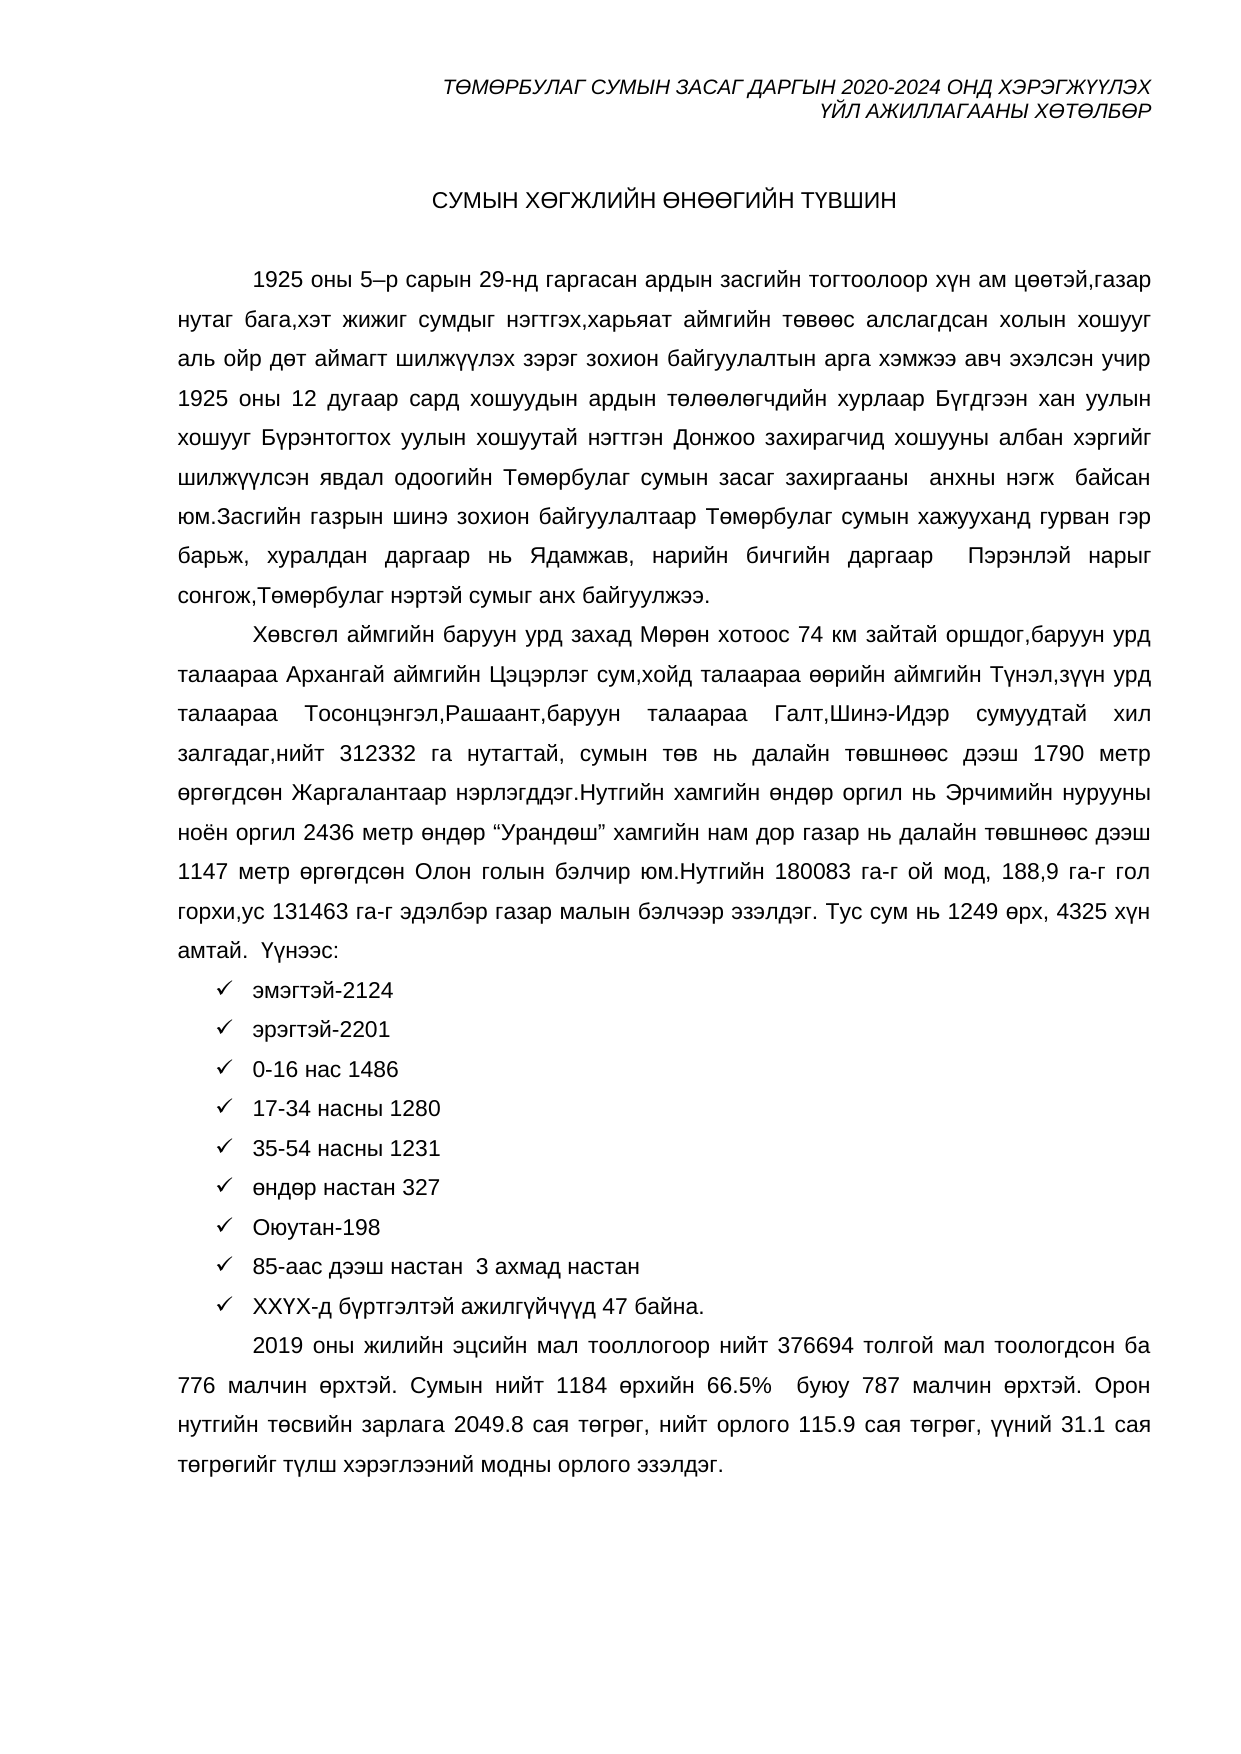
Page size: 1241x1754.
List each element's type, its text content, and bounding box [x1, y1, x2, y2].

list ХХҮХ-д бүртгэлтэй ажилгүйчүүд 47 байна. [215, 1293, 1152, 1319]
list эрэгтэй-2201 [215, 1016, 1152, 1043]
list 17-34 насны 1280 [215, 1095, 1152, 1122]
list 35-54 насны 1231 [215, 1135, 1152, 1161]
text 2019 оны жилийн эцсийн мал тооллогоор нийт 376694 толгой мал тоологдсон ба 776 малчин өрхтэй. Сумын нийт 1184 өрхийн 66.5% буюу 787 малчин өрхтэй. Орон нутгийн төсвийн зарлага 2049.8 сая төгрөг, нийт орлого 115.9 сая төгрөг, үүний 31.1 сая төгрөгийг түлш хэрэглээний модны орлого эзэлдэг. [177, 1332, 1152, 1477]
list өндөр настан 327 [215, 1174, 1152, 1201]
list эмэгтэй-2124 [215, 977, 1152, 1003]
list 0-16 нас 1486 [215, 1056, 1152, 1082]
text 1925 оны 5–р сарын 29-нд гаргасан ардын засгийн тогтоолоор хүн ам цөөтэй,газар нутаг бага,хэт жижиг сумдыг нэгтгэх,харьяат аймгийн төвөөс алслагдсан холын хошууг аль ойр дөт аймагт шилжүүлэх зэрэг зохион байгуулалтын арга хэмжээ авч эхэлсэн учир 1925 оны 12 дугаар сард хошуудын ардын төлөөлөгчдийн хурлаар Бүгдгээн хан уулын хошууг Бүрэнтогтох уулын хошуутай нэгтгэн Донжоо захирагчид хошууны албан хэргийг шилжүүлсэн явдал одоогийн Төмөрбулаг сумын засаг захиргааны анхны нэгж байсан юм.Засгийн газрын шинэ зохион байгуулалтаар Төмөрбулаг сумын хажууханд гурван гэр барьж, хуралдан даргаар нь Ядамжав, нарийн бичгийн даргаар Пэрэнлэй нарыг сонгож,Төмөрбулаг нэртэй сумыг анх байгуулжээ. [177, 266, 1152, 608]
list Оюутан-198 [215, 1214, 1152, 1240]
list 85-аас дээш настан 3 ахмад настан [215, 1253, 1152, 1279]
text СУМЫН ХӨГЖЛИЙН ӨНӨӨГИЙН ТҮВШИН [177, 187, 1152, 213]
text Хөвсгөл аймгийн баруун урд захад Мөрөн хотоос 74 км зайтай оршдог,баруун урд талаараа Архангай аймгийн Цэцэрлэг сум,хойд талаараа өөрийн аймгийн Түнэл,зүүн урд талаараа Тосонцэнгэл,Рашаант,баруун талаараа Галт,Шинэ-Идэр сумуудтай хил залгадаг,нийт 312332 га нутагтай, сумын төв нь далайн төвшнөөс дээш 1790 метр өргөгдсөн Жаргалантаар нэрлэгддэг.Нутгийн хамгийн өндөр оргил нь Эрчимийн нурууны ноён оргил 2436 метр өндөр “Урандөш” хамгийн нам дор газар нь далайн төвшнөөс дээш 1147 метр өргөгдсөн Олон голын бэлчир юм.Нутгийн 180083 га-г ой мод, 188,9 га-г гол горхи,ус 131463 га-г эдэлбэр газар малын бэлчээр эзэлдэг. Тус сум нь 1249 өрх, 4325 хүн амтай. Үүнээс: [177, 621, 1152, 964]
